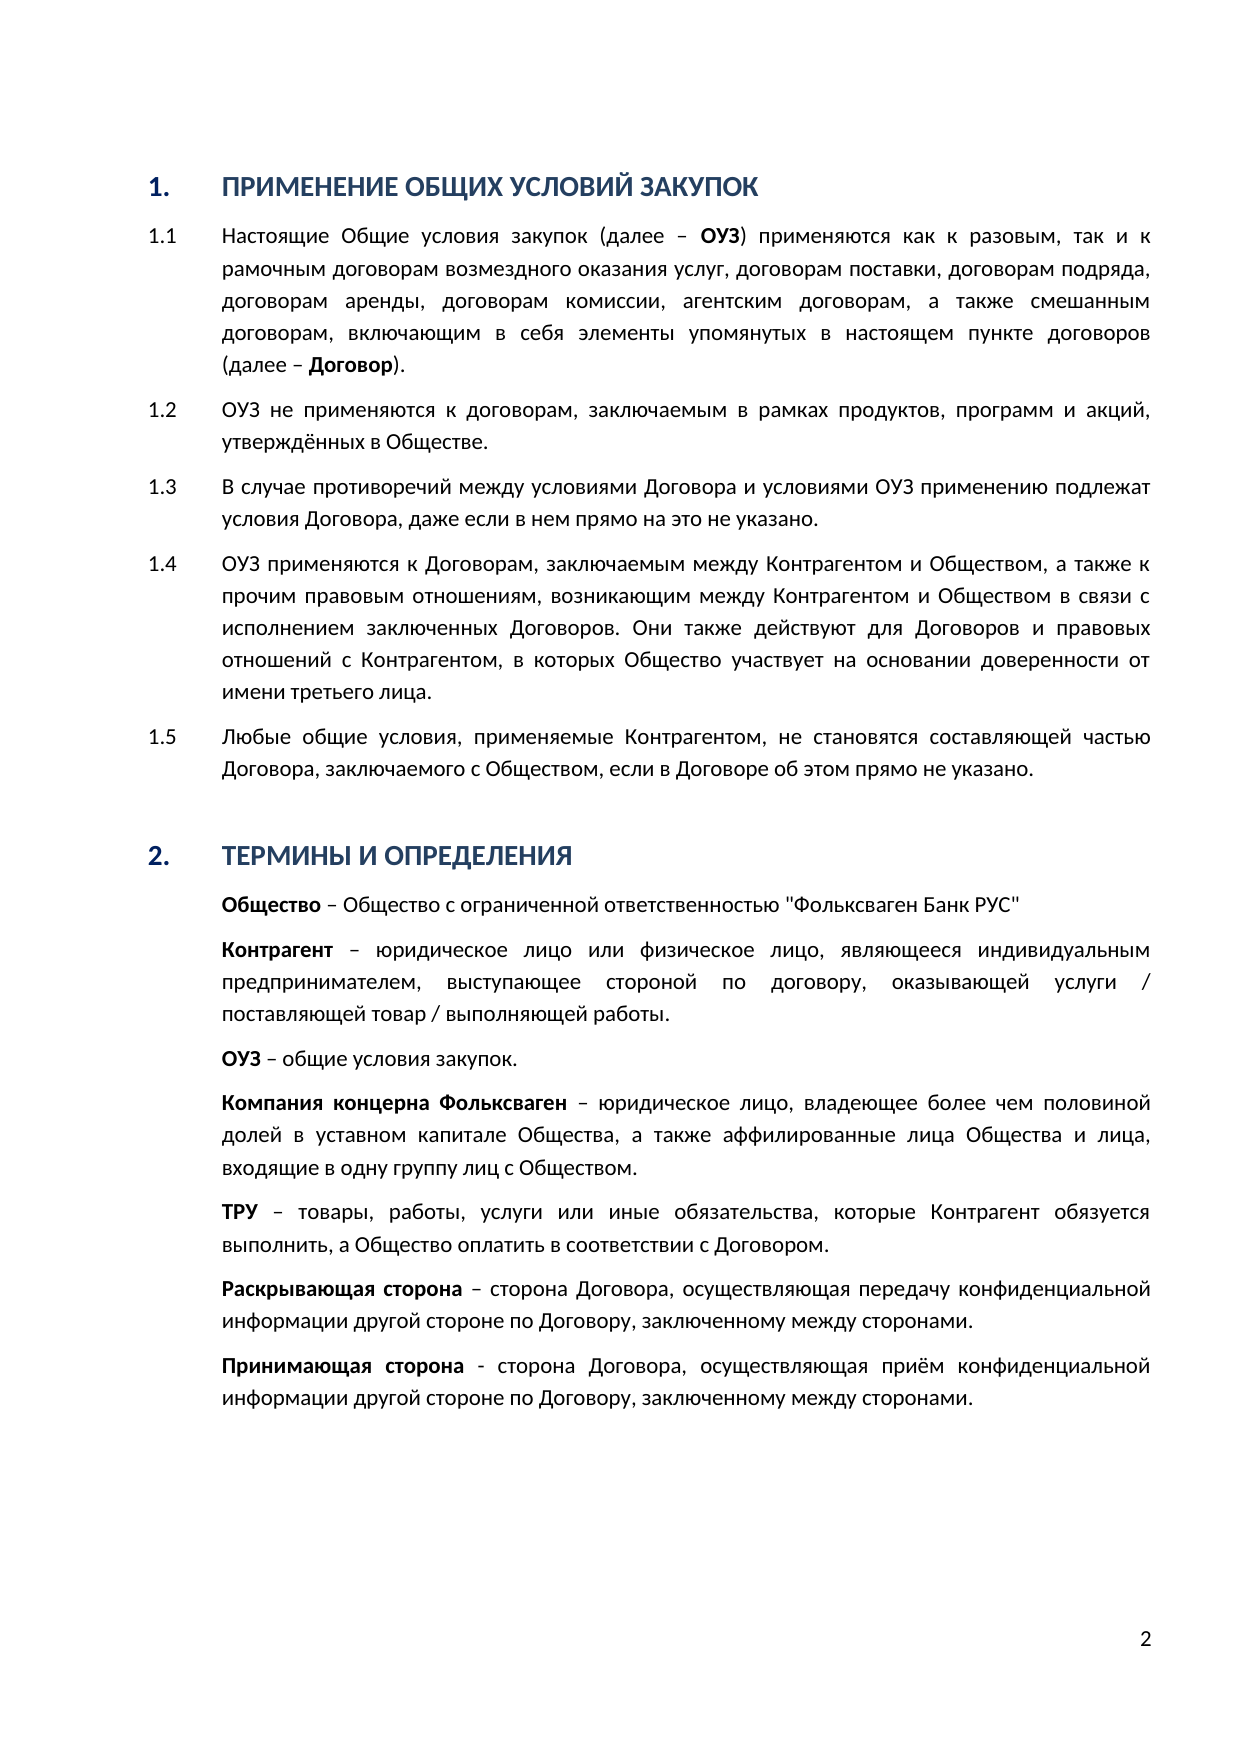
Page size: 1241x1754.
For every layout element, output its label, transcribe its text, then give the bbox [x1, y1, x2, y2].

list ОУЗ не применяются к договорам, заключаемым в рамках продуктов, программ и акций, утверждённых в Обществе. [148, 395, 1152, 455]
subtitle ПРИМЕНЕНИЕ ОБЩИХ УСЛОВИЙ ЗАКУПОК [148, 168, 1152, 204]
list Настоящие Общие условия закупок (далее – ОУЗ) применяются как к разовым, так и к рамочным договорам возмездного оказания услуг, договорам поставки, договорам подряда, договорам аренды, договорам комиссии, агентским договорам, а также смешанным договорам, включающим в себя элементы упомянутых в настоящем пункте договоров (далее – Договор). [148, 222, 1152, 378]
text Контрагент – юридическое лицо или физическое лицо, являющееся индивидуальным предпринимателем, выступающее стороной по договору, оказывающей услуги / поставляющей товар / выполняющей работы. [222, 935, 1152, 1027]
text ОУЗ – общие условия закупок. [222, 1044, 1152, 1072]
text ТРУ – товары, работы, услуги или иные обязательства, которые Контрагент обязуется выполнить, а Общество оплатить в соответствии с Договором. [222, 1197, 1152, 1258]
text Компания концерна Фольксваген – юридическое лицо, владеющее более чем половиной долей в уставном капитале Общества, а также аффилированные лица Общества и лица, входящие в одну группу лиц с Обществом. [222, 1088, 1152, 1181]
list В случае противоречий между условиями Договора и условиями ОУЗ применению подлежат условия Договора, даже если в нем прямо на это не указано. [148, 472, 1152, 532]
text Принимающая сторона - сторона Договора, осуществляющая приём конфиденциальной информации другой стороне по Договору, заключенному между сторонами. [222, 1351, 1152, 1411]
list ОУЗ применяются к Договорам, заключаемым между Контрагентом и Обществом, а также к прочим правовым отношениям, возникающим между Контрагентом и Обществом в связи с исполнением заключенных Договоров. Они также действуют для Договоров и правовых отношений с Контрагентом, в которых Общество участвует на основании доверенности от имени третьего лица. [148, 549, 1152, 706]
subtitle ТЕРМИНЫ И ОПРЕДЕЛЕНИЯ [148, 837, 1152, 872]
text Раскрывающая сторона – сторона Договора, осуществляющая передачу конфиденциальной информации другой стороне по Договору, заключенному между сторонами. [222, 1274, 1152, 1334]
list Любые общие условия, применяемые Контрагентом, не становятся составляющей частью Договора, заключаемого с Обществом, если в Договоре об этом прямо не указано. [148, 722, 1152, 782]
text Общество – [222, 890, 1152, 918]
